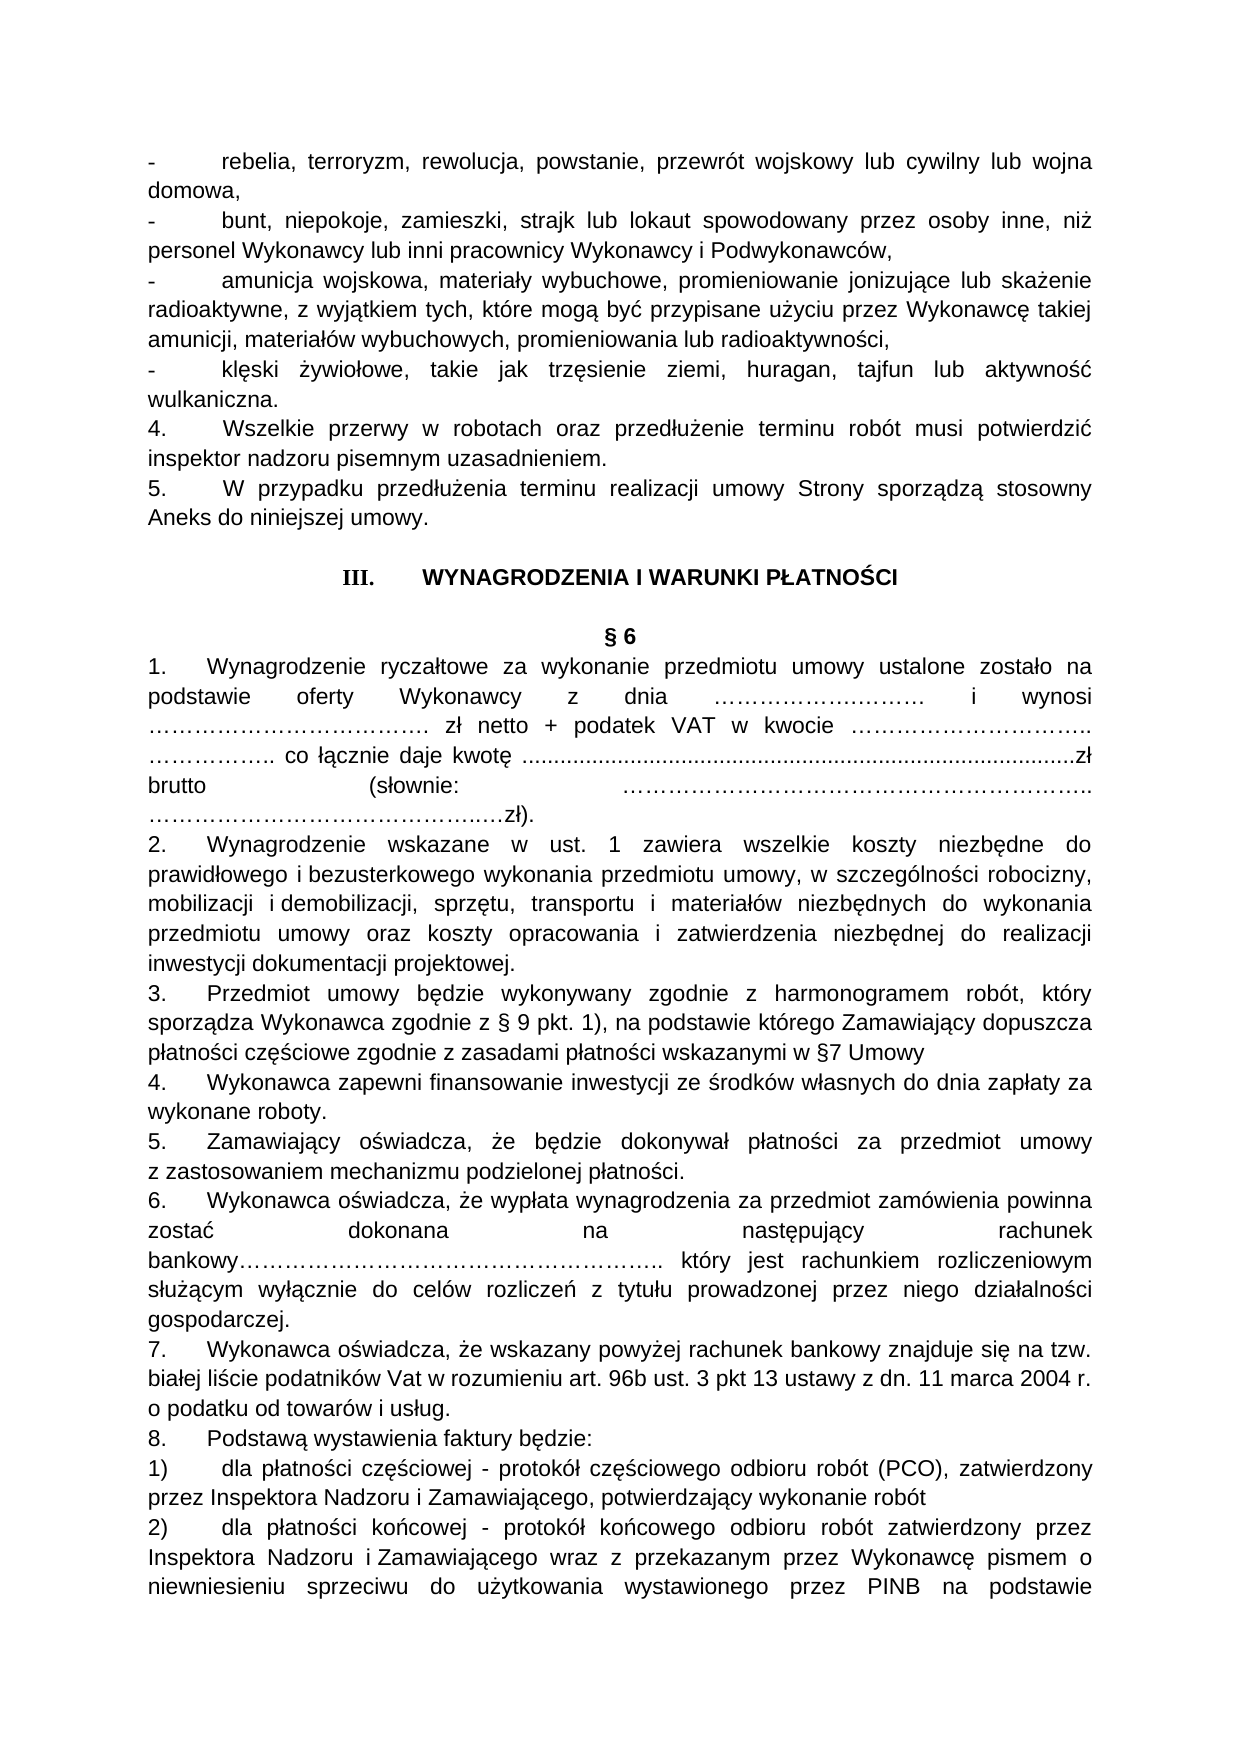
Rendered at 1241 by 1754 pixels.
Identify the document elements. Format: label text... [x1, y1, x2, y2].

list Zamawiający oświadcza, że będzie dokonywał płatności za przedmiot umowy z zastosowaniem mechanizmu podzielonej płatności. [148, 1128, 1093, 1184]
text § 6 [148, 623, 1093, 649]
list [148, 1514, 1093, 1599]
list Wynagrodzenie wskazane w ust. 1 zawiera wszelkie koszty niezbędne do prawidłowego i bezusterkowego wykonania przedmiotu umowy, w szczególności robocizny, mobilizacji i demobilizacji, sprzętu, transportu i materiałów niezbędnych do wykonania przedmiotu umowy oraz koszty opracowania i zatwierdzenia niezbędnej do realizacji inwestycji dokumentacji projektowej. [148, 831, 1093, 976]
list Podstawą wystawienia faktury będzie: [148, 1425, 1093, 1451]
list Przedmiot umowy będzie wykonywany zgodnie z harmonogramem robót, który sporządza Wykonawca zgodnie z § 9 pkt. 1), na podstawie którego Zamawiający dopuszcza płatności częściowe zgodnie z zasadami płatności wskazanymi w §7 Umowy [148, 979, 1093, 1065]
list amunicja wojskowa, materiały wybuchowe, promieniowanie jonizujące lub skażenie radioaktywne, z wyjątkiem tych, które mogą być przypisane użyciu przez Wykonawcę takiej amunicji, materiałów wybuchowych, promieniowania lub radioaktywności, [148, 267, 1093, 352]
list klęski żywiołowe, takie jak trzęsienie ziemi, huragan, tajfun lub aktywność wulkaniczna. [148, 356, 1093, 412]
list Wykonawca oświadcza, że wypłata wynagrodzenia za przedmiot zamówienia powinna zostać dokonana na następujący rachunek bankowy……………………………………………….. który jest rachunkiem rozliczeniowym służącym wyłącznie do celów rozliczeń z tytułu prowadzonej przez niego działalności gospodarczej. [148, 1187, 1093, 1332]
list rebelia, terroryzm, rewolucja, powstanie, przewrót wojskowy lub cywilny lub wojna domowa, [148, 148, 1093, 204]
list WYNAGRODZENIA I WARUNKI PŁATNOŚCI [148, 564, 1093, 590]
list W przypadku przedłużenia terminu realizacji umowy Strony sporządzą stosowny Aneks do niniejszej umowy. [148, 474, 1093, 531]
list Wszelkie przerwy w robotach oraz przedłużenie terminu robót musi potwierdzić inspektor nadzoru pisemnym uzasadnieniem. [148, 415, 1093, 471]
list Wykonawca oświadcza, że wskazany powyżej rachunek bankowy znajduje się na tzw. białej liście podatników Vat w rozumieniu art. 96b ust. 3 pkt 13 ustawy z dn. 11 marca 2004 r. o podatku od towarów i usług. [148, 1336, 1093, 1421]
list Wykonawca zapewni finansowanie inwestycji ze środków własnych do dnia zapłaty za wykonane roboty. [148, 1068, 1093, 1124]
list bunt, niepokoje, zamieszki, strajk lub lokaut spowodowany przez osoby inne, niż personel Wykonawcy lub inni pracownicy Wykonawcy i Podwykonawców, [148, 207, 1093, 263]
list dla płatności częściowej - protokół częściowego odbioru robót (PCO), zatwierdzony przez Inspektora Nadzoru i Zamawiającego, potwierdzający wykonanie robót [148, 1454, 1093, 1511]
list Wynagrodzenie ryczałtowe za wykonanie przedmiotu umowy ustalone zostało na podstawie oferty Wykonawcy z dnia ……………….……… i wynosi ………………………………. zł netto + podatek VAT w kwocie …………………………..…………….. co łącznie daje kwotę .......................................................................................zł brutto (słownie: ……………………………………………………..……………………………………..…zł). [148, 653, 1093, 828]
